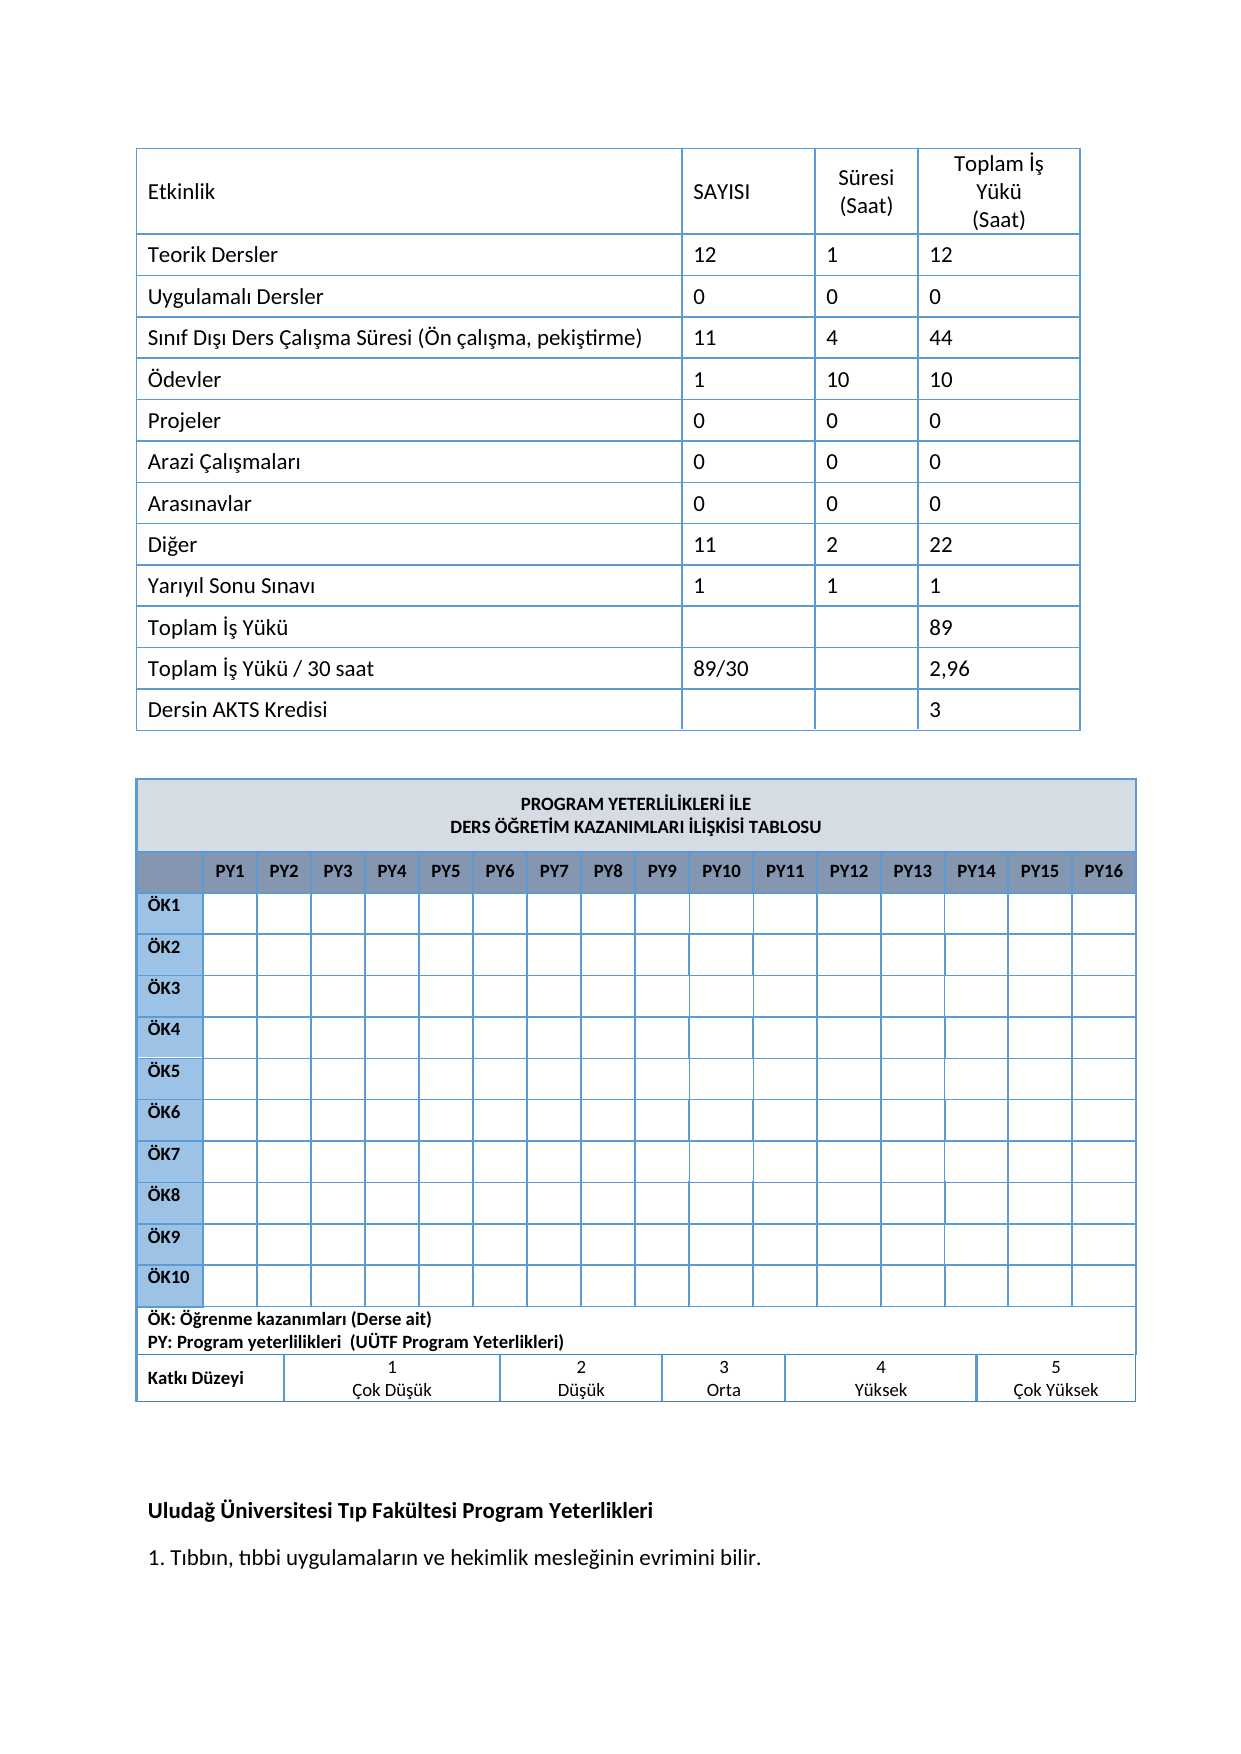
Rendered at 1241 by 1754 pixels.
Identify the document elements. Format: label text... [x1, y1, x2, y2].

table_cell Toplam İş Yükü [137, 607, 681, 647]
table_cell [754, 1018, 816, 1057]
table_cell ÖK1 [138, 894, 202, 933]
table_cell [582, 1266, 634, 1306]
table_cell [636, 976, 689, 1016]
table_cell [818, 1142, 880, 1181]
table_cell [258, 1183, 310, 1223]
table_cell [882, 1183, 944, 1223]
table_header Etkinlik [137, 149, 681, 233]
table_cell [1073, 1100, 1135, 1140]
table_cell [818, 935, 880, 975]
table_cell [754, 935, 816, 975]
table_cell 44 [919, 318, 1079, 357]
table_cell 0 [919, 442, 1079, 481]
table_cell PY10 [690, 853, 752, 892]
table_cell 0 [683, 442, 814, 481]
table_cell 2 [816, 524, 917, 564]
table_cell [882, 1142, 944, 1181]
table_cell [818, 1100, 880, 1140]
table_cell 89/30 [683, 648, 814, 688]
table_cell PY3 [312, 853, 364, 892]
table_cell [312, 1266, 364, 1306]
table_cell [754, 1142, 816, 1181]
table_cell [1009, 1100, 1071, 1140]
table_cell [1009, 1225, 1071, 1264]
table_cell [636, 1142, 689, 1181]
table_cell PY4 [366, 853, 418, 892]
table_cell [582, 1183, 634, 1223]
table_cell [312, 1100, 364, 1140]
table_cell [312, 1059, 364, 1099]
table_cell 0 [816, 483, 917, 523]
table_cell Toplam İş Yükü / 30 saat [137, 648, 681, 688]
table_cell [818, 894, 880, 933]
table_cell [528, 1183, 580, 1223]
table_cell 1 Çok Düşük [285, 1355, 499, 1401]
table_cell [582, 1142, 634, 1181]
table_cell [1009, 935, 1071, 975]
table_cell [366, 1059, 418, 1099]
table_cell [882, 1266, 944, 1306]
table_cell PY5 [420, 853, 472, 892]
table_cell PY16 [1073, 853, 1135, 892]
table_cell [312, 1225, 364, 1264]
table_cell [945, 1225, 1007, 1264]
table_cell [138, 853, 202, 892]
table_cell ÖK4 [138, 1018, 202, 1057]
table_cell [474, 976, 526, 1016]
table_cell [258, 894, 310, 933]
table_cell Projeler [137, 400, 681, 440]
table_cell [1009, 1266, 1071, 1306]
table_cell [818, 1225, 880, 1264]
table_cell [528, 1225, 580, 1264]
table_cell PY1 [204, 853, 256, 892]
table_cell 1 [683, 566, 814, 605]
table_cell [366, 1225, 418, 1264]
table_cell [204, 1018, 256, 1057]
table_cell PY8 [582, 853, 634, 892]
table_cell 2 Düşük [501, 1355, 661, 1401]
table_cell [420, 1100, 472, 1140]
table_cell [366, 1100, 418, 1140]
table_cell [528, 1266, 580, 1306]
table_cell [474, 1225, 526, 1264]
table_cell [946, 1018, 1007, 1057]
table_cell Dersin AKTS Kredisi [137, 690, 681, 729]
table_cell [1073, 976, 1135, 1016]
table_cell Ödevler [137, 359, 681, 399]
table_cell [204, 1225, 256, 1264]
table_cell [528, 976, 580, 1016]
table_cell [690, 1225, 752, 1264]
table_cell [1073, 1266, 1135, 1306]
table_cell Uygulamalı Dersler [137, 276, 681, 316]
table_cell [754, 1266, 816, 1306]
table_cell [946, 1183, 1007, 1223]
table_cell [1009, 1183, 1071, 1223]
table_cell [882, 1225, 944, 1264]
table_cell [1009, 1059, 1071, 1099]
table_cell [945, 976, 1007, 1016]
table_cell [366, 1183, 418, 1223]
table_cell [420, 1266, 472, 1306]
table_cell [366, 1018, 418, 1057]
table_cell [1009, 894, 1071, 933]
table_cell [882, 976, 944, 1016]
table_cell [258, 1018, 310, 1057]
table_cell [420, 935, 472, 975]
table_cell ÖK7 [138, 1142, 202, 1181]
table_cell [818, 1018, 880, 1057]
table_cell [258, 1142, 310, 1181]
table_cell [366, 976, 418, 1016]
table_cell [636, 1225, 688, 1264]
table_cell [528, 935, 580, 975]
table_cell [474, 1142, 526, 1181]
table_cell Yarıyıl Sonu Sınavı [137, 566, 681, 605]
table_cell PY6 [474, 853, 526, 892]
table_cell [312, 1183, 364, 1223]
table_cell [582, 1018, 634, 1057]
table_cell 1 [816, 566, 917, 605]
table_cell 1 [683, 359, 814, 399]
table_cell [312, 976, 364, 1016]
table_cell ÖK6 [138, 1100, 202, 1140]
table_cell [420, 1183, 472, 1223]
table_cell [818, 1266, 880, 1306]
table_cell [528, 1142, 580, 1181]
table_cell 3 Orta [663, 1355, 784, 1401]
table_cell [312, 935, 364, 975]
table_cell [204, 1266, 256, 1306]
table_cell [1073, 1225, 1135, 1264]
table_cell [204, 894, 256, 933]
table_cell [690, 1142, 753, 1181]
table_cell [258, 976, 310, 1016]
table_cell [312, 894, 364, 933]
table_cell [582, 935, 634, 975]
table_cell [636, 1059, 689, 1099]
table_cell [474, 1018, 526, 1057]
table_cell [420, 976, 472, 1016]
table_cell [420, 894, 472, 933]
table_cell [754, 1225, 816, 1264]
table_cell [420, 1059, 472, 1099]
table_cell [683, 607, 814, 647]
table_cell [636, 1183, 688, 1223]
table_cell [420, 1225, 472, 1264]
table_cell 0 [919, 483, 1079, 523]
table_cell 0 [919, 276, 1079, 316]
table_cell [420, 1142, 472, 1181]
table_cell ÖK8 [138, 1183, 202, 1223]
table_cell Sınıf Dışı Ders Çalışma Süresi (Ön çalışma, pekiştirme) [137, 318, 681, 357]
table_cell 0 [816, 400, 917, 440]
table_cell [582, 1225, 634, 1264]
table_cell ÖK10 [138, 1266, 202, 1306]
table_cell [945, 894, 1007, 933]
table_cell [582, 894, 634, 933]
table_cell [690, 1059, 753, 1099]
table_cell [882, 935, 944, 975]
table_cell [818, 1059, 880, 1099]
table_cell [474, 894, 526, 933]
text Uludağ Üniversitesi Tıp Fakültesi Program Yeterlikleri [148, 1496, 1093, 1524]
table_cell [946, 1266, 1007, 1306]
table_cell 89 [919, 607, 1079, 647]
table_cell 4 [816, 318, 917, 357]
table_cell [946, 935, 1007, 975]
table_cell [945, 1059, 1007, 1099]
table_cell [258, 1225, 310, 1264]
table_cell 0 [816, 276, 917, 316]
table_cell [754, 1059, 816, 1099]
table_cell [582, 1100, 634, 1140]
table_cell 12 [683, 235, 814, 274]
table_cell Katkı Düzeyi [138, 1355, 283, 1401]
table_cell [258, 1266, 310, 1306]
table_cell Teorik Dersler [137, 235, 681, 274]
table_cell [818, 1183, 880, 1223]
table_header Süresi (Saat) [816, 149, 917, 233]
table_cell 22 [919, 524, 1079, 564]
table_cell PY14 [946, 853, 1007, 892]
table_cell [690, 894, 753, 933]
table_cell [754, 1183, 816, 1223]
table_cell 12 [919, 235, 1079, 274]
table_cell [882, 894, 944, 933]
table_cell 1 [919, 566, 1079, 605]
table_cell [1009, 1018, 1071, 1057]
table_cell [528, 1100, 580, 1140]
table_cell [528, 1059, 580, 1099]
table_cell [816, 690, 917, 729]
table_cell [690, 1018, 752, 1057]
table_cell 0 [816, 442, 917, 481]
table_cell [366, 1142, 418, 1181]
table_cell [1073, 935, 1135, 975]
table_cell [1073, 1142, 1135, 1181]
table_cell 11 [683, 524, 814, 564]
table_cell [690, 1100, 752, 1140]
table_cell [636, 1266, 688, 1306]
table_header Toplam İş Yükü (Saat) [919, 149, 1079, 233]
table_cell [1073, 894, 1135, 933]
text 1. Tıbbın, tıbbi uygulamaların ve hekimlik mesleğinin evrimini bilir. [148, 1543, 1093, 1571]
table_cell [882, 1100, 944, 1140]
table_cell [1009, 1142, 1071, 1181]
table_cell [204, 976, 256, 1016]
table_header PROGRAM YETERLİLİKLERİ İLE DERS ÖĞRETİM KAZANIMLARI İLİŞKİSİ TABLOSU [138, 780, 1135, 851]
table_cell [204, 1059, 256, 1099]
table_cell [582, 976, 634, 1016]
table_cell [528, 1018, 580, 1057]
table_cell Arasınavlar [137, 483, 681, 523]
table_cell PY13 [882, 853, 944, 892]
table_cell [1073, 1059, 1135, 1099]
table_cell [754, 1100, 816, 1140]
table_cell ÖK2 [138, 935, 202, 975]
table_cell [582, 1059, 634, 1099]
table_cell PY9 [636, 853, 688, 892]
table_cell [204, 1183, 256, 1223]
table_cell [366, 894, 418, 933]
table_cell [690, 976, 753, 1016]
table_cell [882, 1018, 944, 1057]
table_cell 2,96 [919, 648, 1079, 688]
table_cell [818, 976, 880, 1016]
table_cell PY12 [818, 853, 880, 892]
table_cell [946, 1100, 1007, 1140]
table_cell [474, 1100, 526, 1140]
table_cell 0 [919, 400, 1079, 440]
table_cell [754, 976, 816, 1016]
table_cell [258, 1100, 310, 1140]
table_cell [474, 1059, 526, 1099]
table_cell [474, 1183, 526, 1223]
table_cell ÖK: Öğrenme kazanımları (Derse ait) PY: Program yeterlilikleri (UÜTF Program Yeterlikleri) [138, 1307, 1135, 1353]
table_cell PY11 [754, 853, 816, 892]
table_cell 0 [683, 400, 814, 440]
table_cell ÖK5 [138, 1059, 202, 1099]
table_cell PY15 [1009, 853, 1071, 892]
table_cell Diğer [137, 524, 681, 564]
table_cell [690, 1183, 752, 1223]
table_cell PY2 [258, 853, 310, 892]
table_cell 0 [683, 276, 814, 316]
table_cell [816, 607, 917, 647]
table_cell [258, 935, 310, 975]
table_cell [204, 935, 256, 975]
table_cell [474, 935, 526, 975]
table_cell [204, 1100, 256, 1140]
table_cell [258, 1059, 310, 1099]
table_cell [636, 1100, 688, 1140]
table_cell 11 [683, 318, 814, 357]
table_cell [204, 1142, 256, 1181]
table_cell [690, 935, 752, 975]
table_cell 5 Çok Yüksek [978, 1354, 1135, 1401]
table_cell [690, 1266, 752, 1306]
table_cell [636, 935, 688, 975]
table_cell 4 Yüksek [786, 1355, 975, 1401]
table_cell [816, 648, 917, 688]
table_cell [636, 894, 689, 933]
table_cell [683, 690, 814, 729]
table_cell 1 [816, 235, 917, 274]
table_cell [312, 1142, 364, 1181]
table_cell [474, 1266, 526, 1306]
table_cell Arazi Çalışmaları [137, 442, 681, 481]
table_cell [312, 1018, 364, 1057]
table_cell [1073, 1183, 1135, 1223]
table_cell [636, 1018, 688, 1057]
table_cell [366, 1266, 418, 1306]
table_cell [420, 1018, 472, 1057]
table_cell 3 [919, 690, 1079, 729]
table_header SAYISI [683, 149, 814, 233]
table_cell [366, 935, 418, 975]
table_cell [754, 894, 816, 933]
table_cell [528, 894, 580, 933]
table_cell PY7 [528, 853, 580, 892]
table_cell 10 [919, 359, 1079, 399]
table_cell 10 [816, 359, 917, 399]
table_cell [1009, 976, 1071, 1016]
table_cell [945, 1142, 1007, 1181]
table_cell [882, 1059, 944, 1099]
table_cell 0 [683, 483, 814, 523]
table_cell [1073, 1018, 1135, 1057]
table_cell ÖK9 [138, 1225, 202, 1264]
table_cell ÖK3 [138, 976, 202, 1016]
